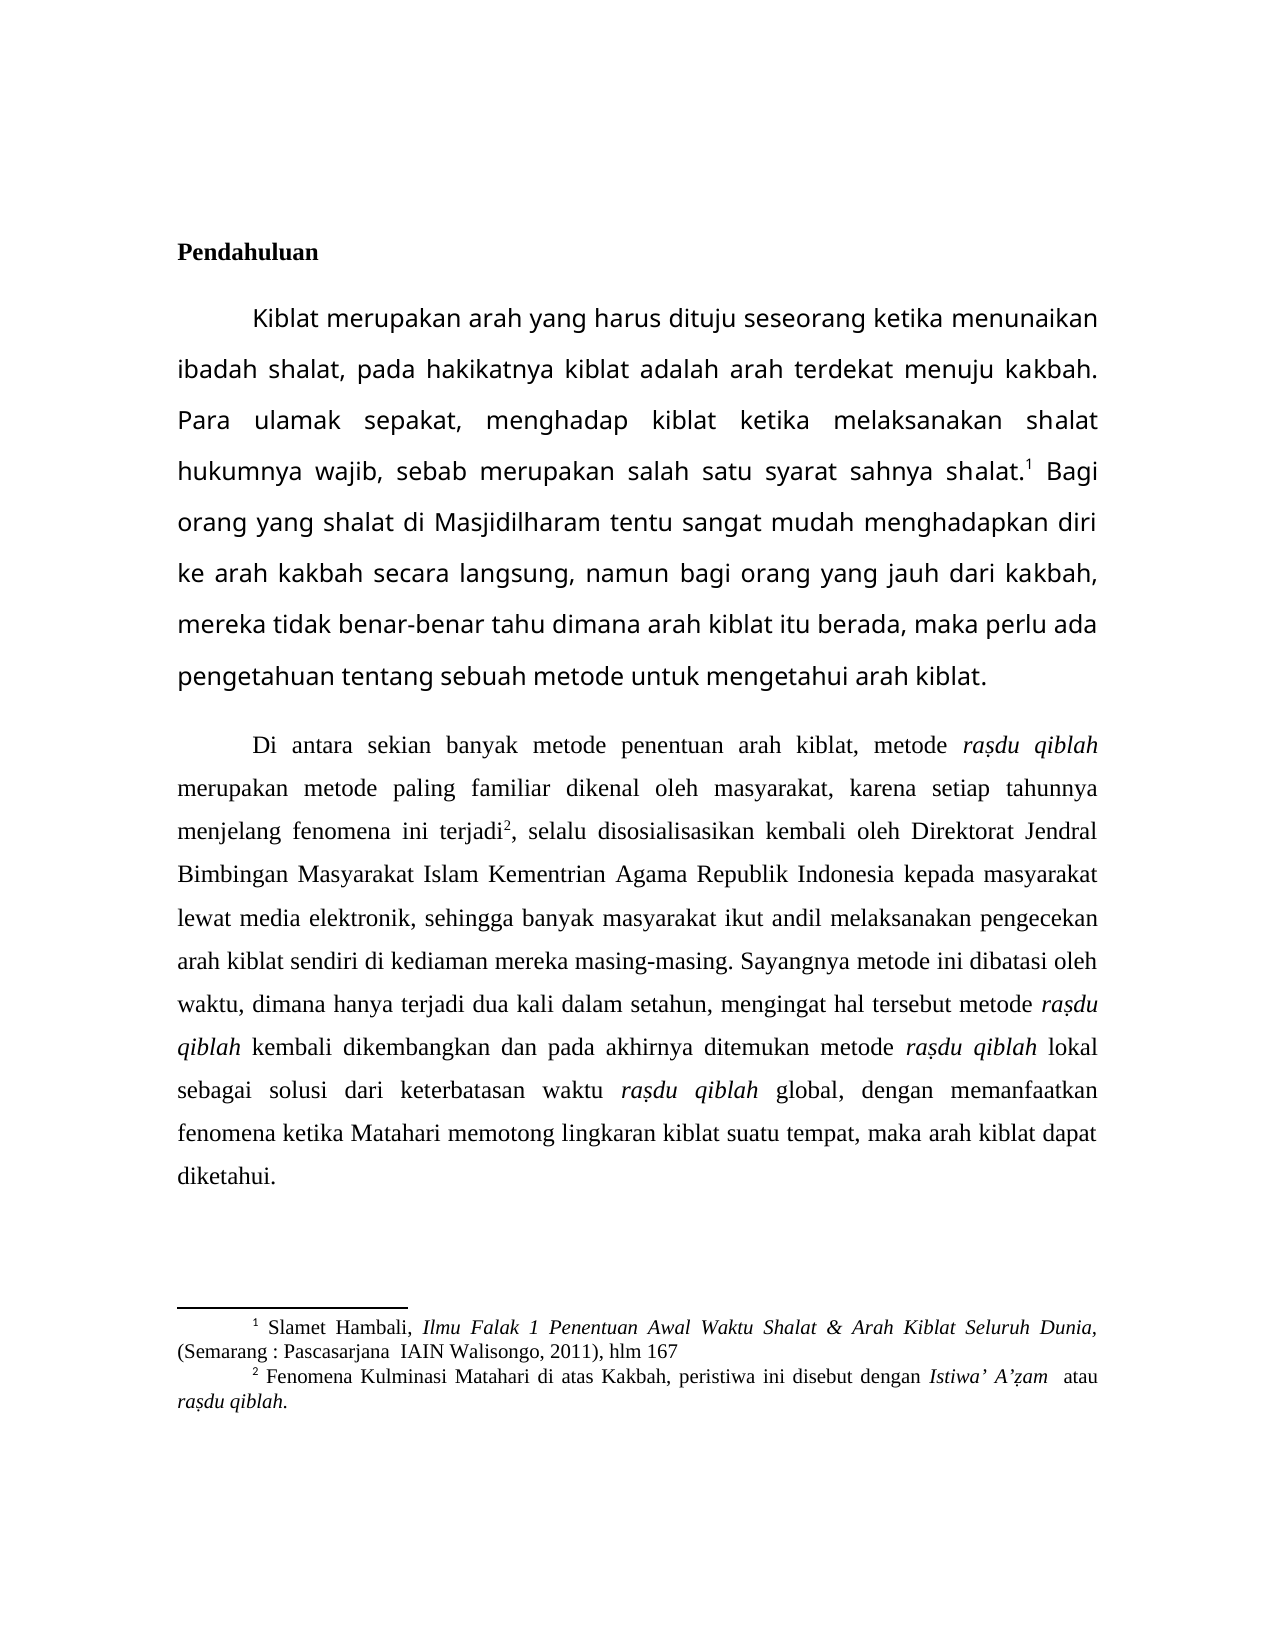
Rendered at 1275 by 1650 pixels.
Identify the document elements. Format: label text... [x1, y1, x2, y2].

text Pendahuluan [177, 237, 1098, 266]
text Di antara sekian banyak metode penentuan arah kiblat, metode raṣdu qiblah merupakan metode paling familiar dikenal oleh masyarakat, karena setiap tahunnya menjelang fenomena ini terjadi, selalu disosialisasikan kembali oleh Direktorat Jendral Bimbingan Masyarakat Islam Kementrian Agama Republik Indonesia kepada masyarakat lewat media elektronik, sehingga banyak masyarakat ikut andil melaksanakan pengecekan arah kiblat sendiri di kediaman mereka masing-masing. Sayangnya metode ini dibatasi oleh waktu, dimana hanya terjadi dua kali dalam setahun, mengingat hal tersebut metode raṣdu qiblah kembali dikembangkan dan pada akhirnya ditemukan metode raṣdu qiblah lokal sebagai solusi dari keterbatasan waktu raṣdu qiblah global, dengan memanfaatkan fenomena ketika Matahari memotong lingkaran kiblat suatu tempat, maka arah kiblat dapat diketahui. [177, 730, 1098, 1190]
text Kiblat merupakan arah yang harus dituju seseorang ketika menunaikan ibadah shalat, pada hakikatnya kiblat adalah arah terdekat menuju kakbah. Para ulamak sepakat, menghadap kiblat ketika melaksanakan shalat hukumnya wajib, sebab merupakan salah satu syarat sahnya shalat. Bagi orang yang shalat di Masjidilharam tentu sangat mudah menghadapkan diri ke arah kakbah secara langsung, namun bagi orang yang jauh dari kakbah, mereka tidak benar-benar tahu dimana arah kiblat itu berada, maka perlu ada pengetahuan tentang sebuah metode untuk mengetahui arah kiblat. [177, 301, 1098, 692]
